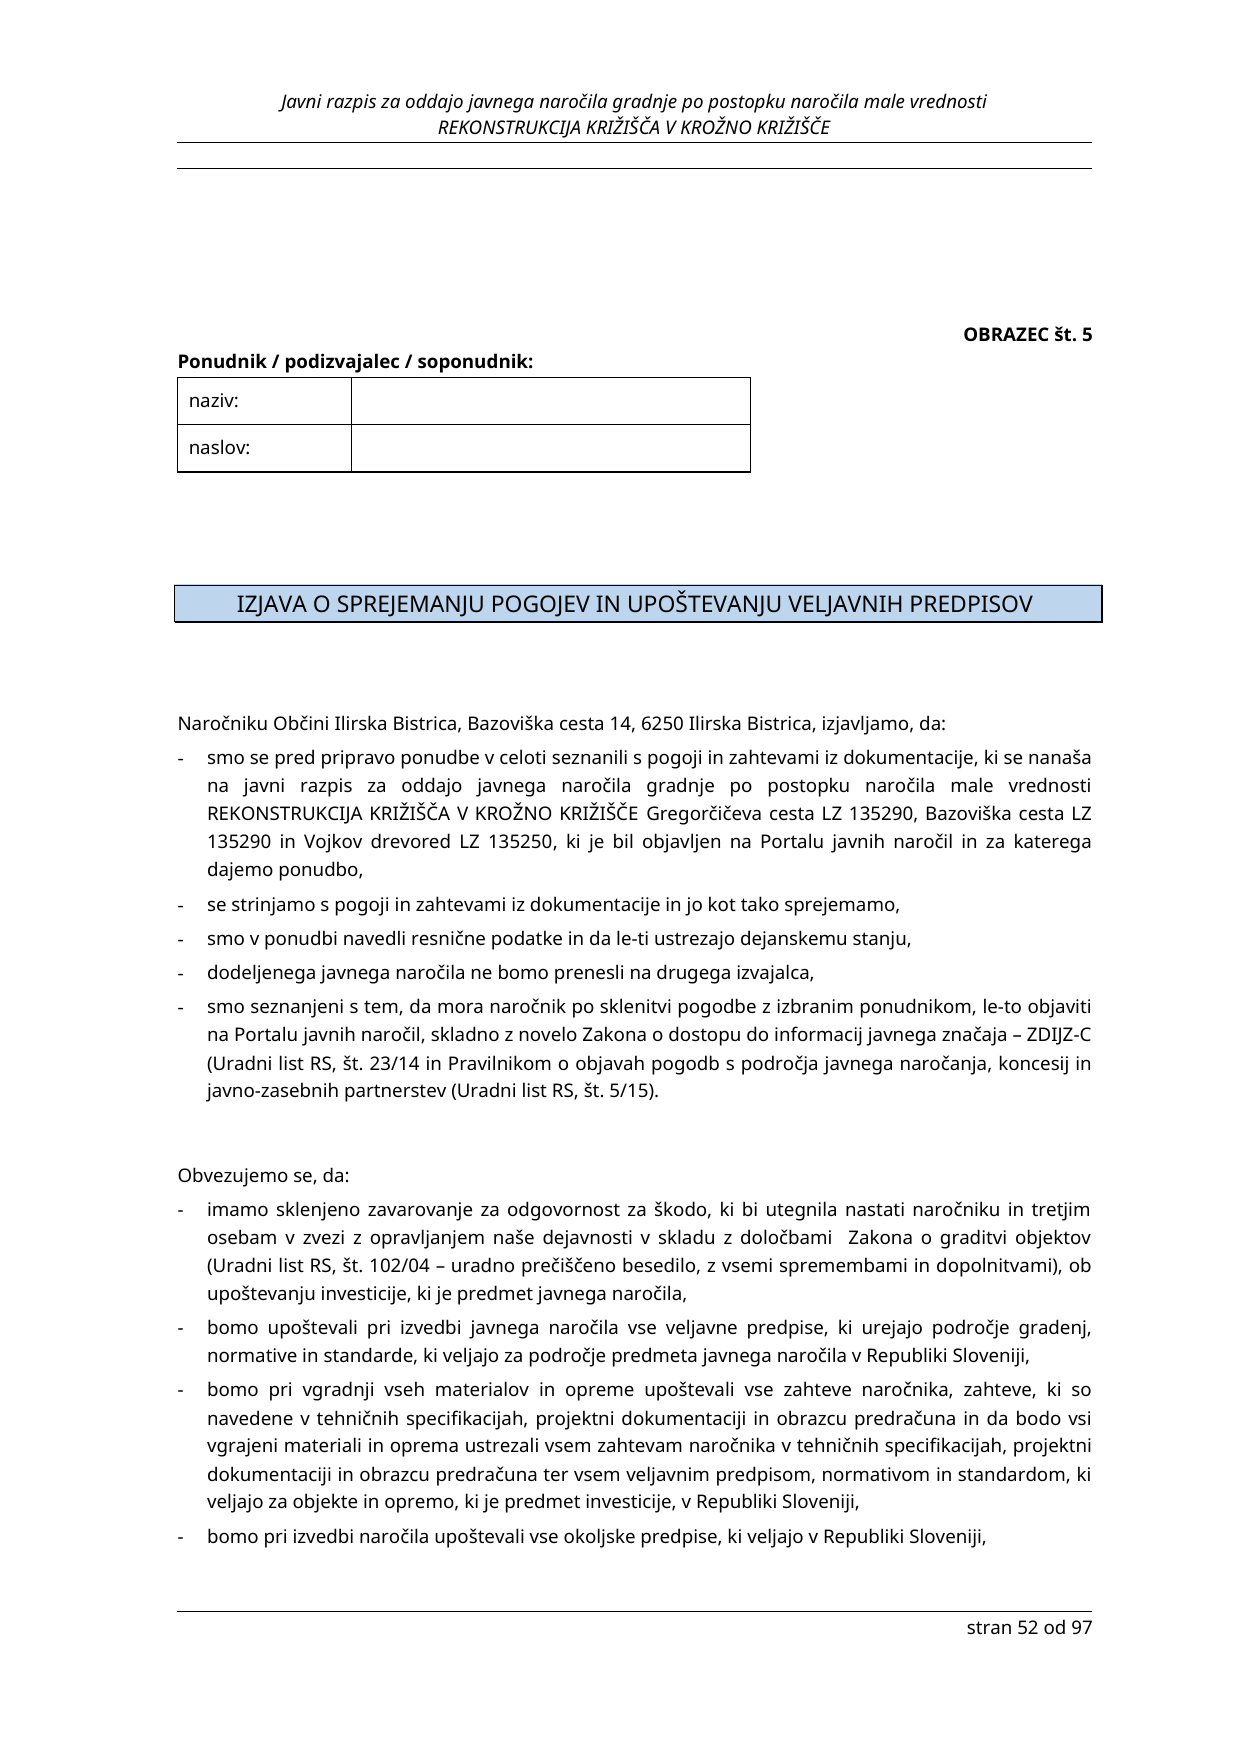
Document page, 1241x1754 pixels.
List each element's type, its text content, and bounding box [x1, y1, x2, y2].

text Ponudnik / podizvajalec / soponudnik: [177, 349, 1092, 374]
table_cell [352, 425, 750, 471]
text Naročniku Občini Ilirska Bistrica, Bazoviška cesta 14, 6250 Ilirska Bistrica, izjavljamo, da: [177, 710, 1092, 736]
list smo se pred pripravo ponudbe v celoti seznanili s pogoji in zahtevami iz dokumentacije, ki se nanaša na javni razpis za oddajo javnega naročila gradnje po postopku naročila male vrednosti REKONSTRUKCIJA KRIŽIŠČA V KROŽNO KRIŽIŠČE Gregorčičeva cesta LZ 135290, Bazoviška cesta LZ 135290 in Vojkov drevored LZ 135250, ki je bil objavljen na Portalu javnih naročil in za katerega dajemo ponudbo, [177, 744, 1092, 882]
list se strinjamo s pogoji in zahtevami iz dokumentacije in jo kot tako sprejemamo, [177, 891, 1092, 916]
list bomo upoštevali pri izvedbi javnega naročila vse veljavne predpise, ki urejajo področje gradenj, normative in standarde, ki veljajo za področje predmeta javnega naročila v Republiki Sloveniji, [177, 1314, 1092, 1368]
text IZJAVA O SPREJEMANJU POGOJEV IN UPOŠTEVANJU VELJAVNIH PREDPISOV [175, 586, 1101, 621]
list dodeljenega javnega naročila ne bomo prenesli na drugega izvajalca, [177, 959, 1092, 985]
table_header [352, 378, 750, 424]
list smo seznanjeni s tem, da mora naročnik po sklenitvi pogodbe z izbranim ponudnikom, le-to objaviti na Portalu javnih naročil, skladno z novelo Zakona o dostopu do informacij javnega značaja – ZDIJZ-C (Uradni list RS, št. 23/14 in Pravilnikom o objavah pogodb s področja javnega naročanja, koncesij in javno-zasebnih partnerstev (Uradni list RS, št. 5/15). [177, 994, 1092, 1103]
table_header naziv: [178, 378, 351, 424]
text OBRAZEC št. 5 [177, 321, 1092, 346]
list bomo pri vgradnji vseh materialov in opreme upoštevali vse zahteve naročnika, zahteve, ki so navedene v tehničnih specifikacijah, projektni dokumentaciji in obrazcu predračuna in da bodo vsi vgrajeni materiali in oprema ustrezali vsem zahtevam naročnika v tehničnih specifikacijah, projektni dokumentaciji in obrazcu predračuna ter vsem veljavnim predpisom, normativom in standardom, ki veljajo za objekte in opremo, ki je predmet investicije, v Republiki Sloveniji, [177, 1377, 1092, 1514]
list bomo pri izvedbi naročila upoštevali vse okoljske predpise, ki veljajo v Republiki Sloveniji, [177, 1523, 1092, 1549]
table_cell naslov: [178, 425, 351, 471]
list smo v ponudbi navedli resnične podatke in da le-ti ustrezajo dejanskemu stanju, [177, 925, 1092, 951]
list imamo sklenjeno zavarovanje za odgovornost za škodo, ki bi utegnila nastati naročniku in tretjim osebam v zvezi z opravljanjem naše dejavnosti v skladu z določbami Zakona o graditvi objektov (Uradni list RS, št. 102/04 – uradno prečiščeno besedilo, z vsemi spremembami in dopolnitvami), ob upoštevanju investicije, ki je predmet javnega naročila, [177, 1196, 1092, 1306]
text Obvezujemo se, da: [177, 1162, 1092, 1187]
